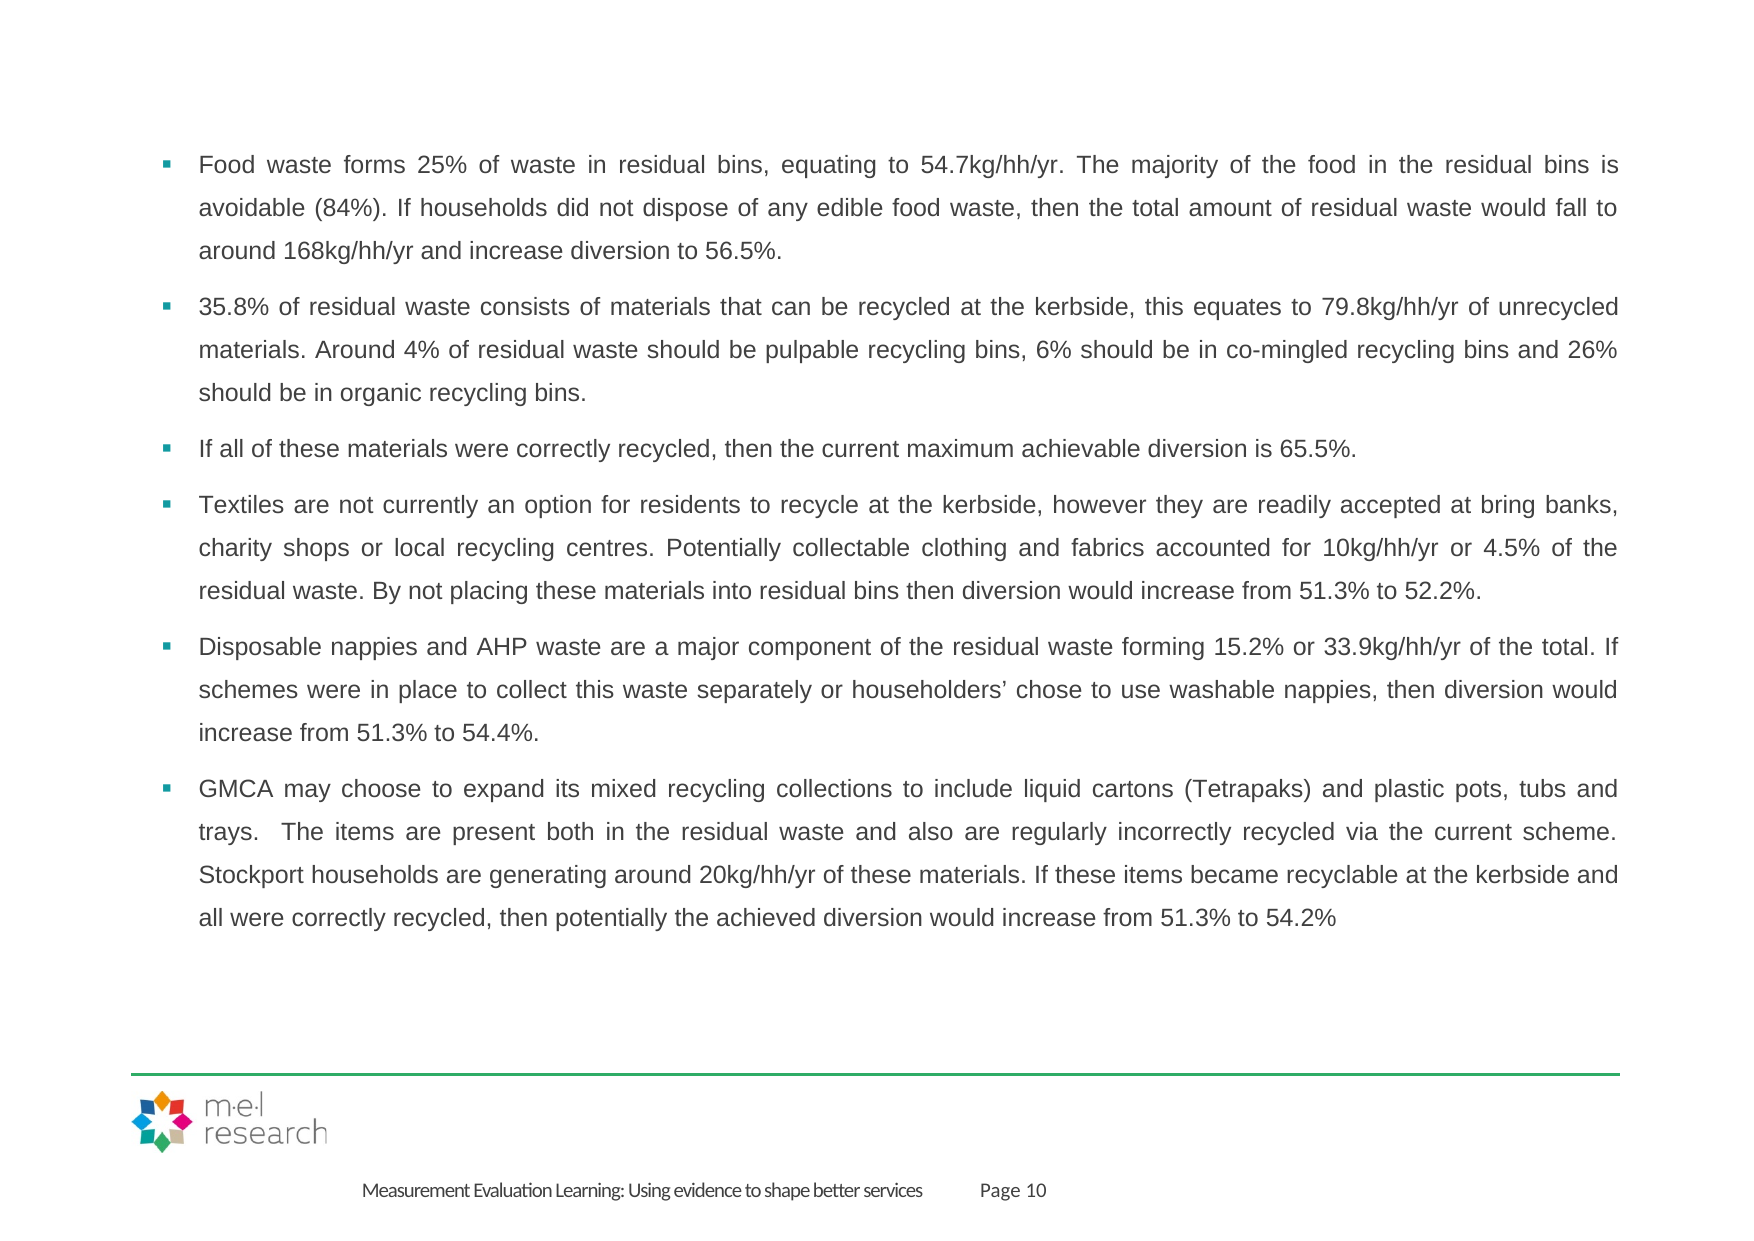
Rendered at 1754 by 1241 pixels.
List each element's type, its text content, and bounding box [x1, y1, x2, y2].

picture [131, 1091, 327, 1153]
text Food waste forms 25% of waste in residual bins, equating to 54.7kg/hh/yr. The majority of the food in the residual bins is avoidable (84%). If households did not dispose of any edible food waste, then the total amount of residual waste would fall to around 168kg/hh/yr and increase diversion to 56.5%. [161, 150, 1621, 265]
text If all of these materials were correctly recycled, then the current maximum achievable diversion is 65.5%. [161, 434, 1621, 463]
text Textiles are not currently an option for residents to recycle at the kerbside, however they are readily accepted at bring banks, charity shops or local recycling centres. Potentially collectable clothing and fabrics accounted for 10kg/hh/yr or 4.5% of the residual waste. By not placing these materials into residual bins then diversion would increase from 51.3% to 52.2%. [161, 490, 1621, 605]
text 35.8% of residual waste consists of materials that can be recycled at the kerbside, this equates to 79.8kg/hh/yr of unrecycled materials. Around 4% of residual waste should be pulpable recycling bins, 6% should be in co-mingled recycling bins and 26% should be in organic recycling bins. [161, 292, 1621, 407]
text GMCA may choose to expand its mixed recycling collections to include liquid cartons (Tetrapaks) and plastic pots, tubs and trays. The items are present both in the residual waste and also are regularly incorrectly recycled via the current scheme. Stockport households are generating around 20kg/hh/yr of these materials. If these items became recyclable at the kerbside and all were correctly recycled, then potentially the achieved diversion would increase from 51.3% to 54.2% [161, 774, 1621, 932]
text Disposable nappies and AHP waste are a major component of the residual waste forming 15.2% or 33.9kg/hh/yr of the total. If schemes were in place to collect this waste separately or householders’ chose to use washable nappies, then diversion would increase from 51.3% to 54.4%. [161, 632, 1621, 747]
